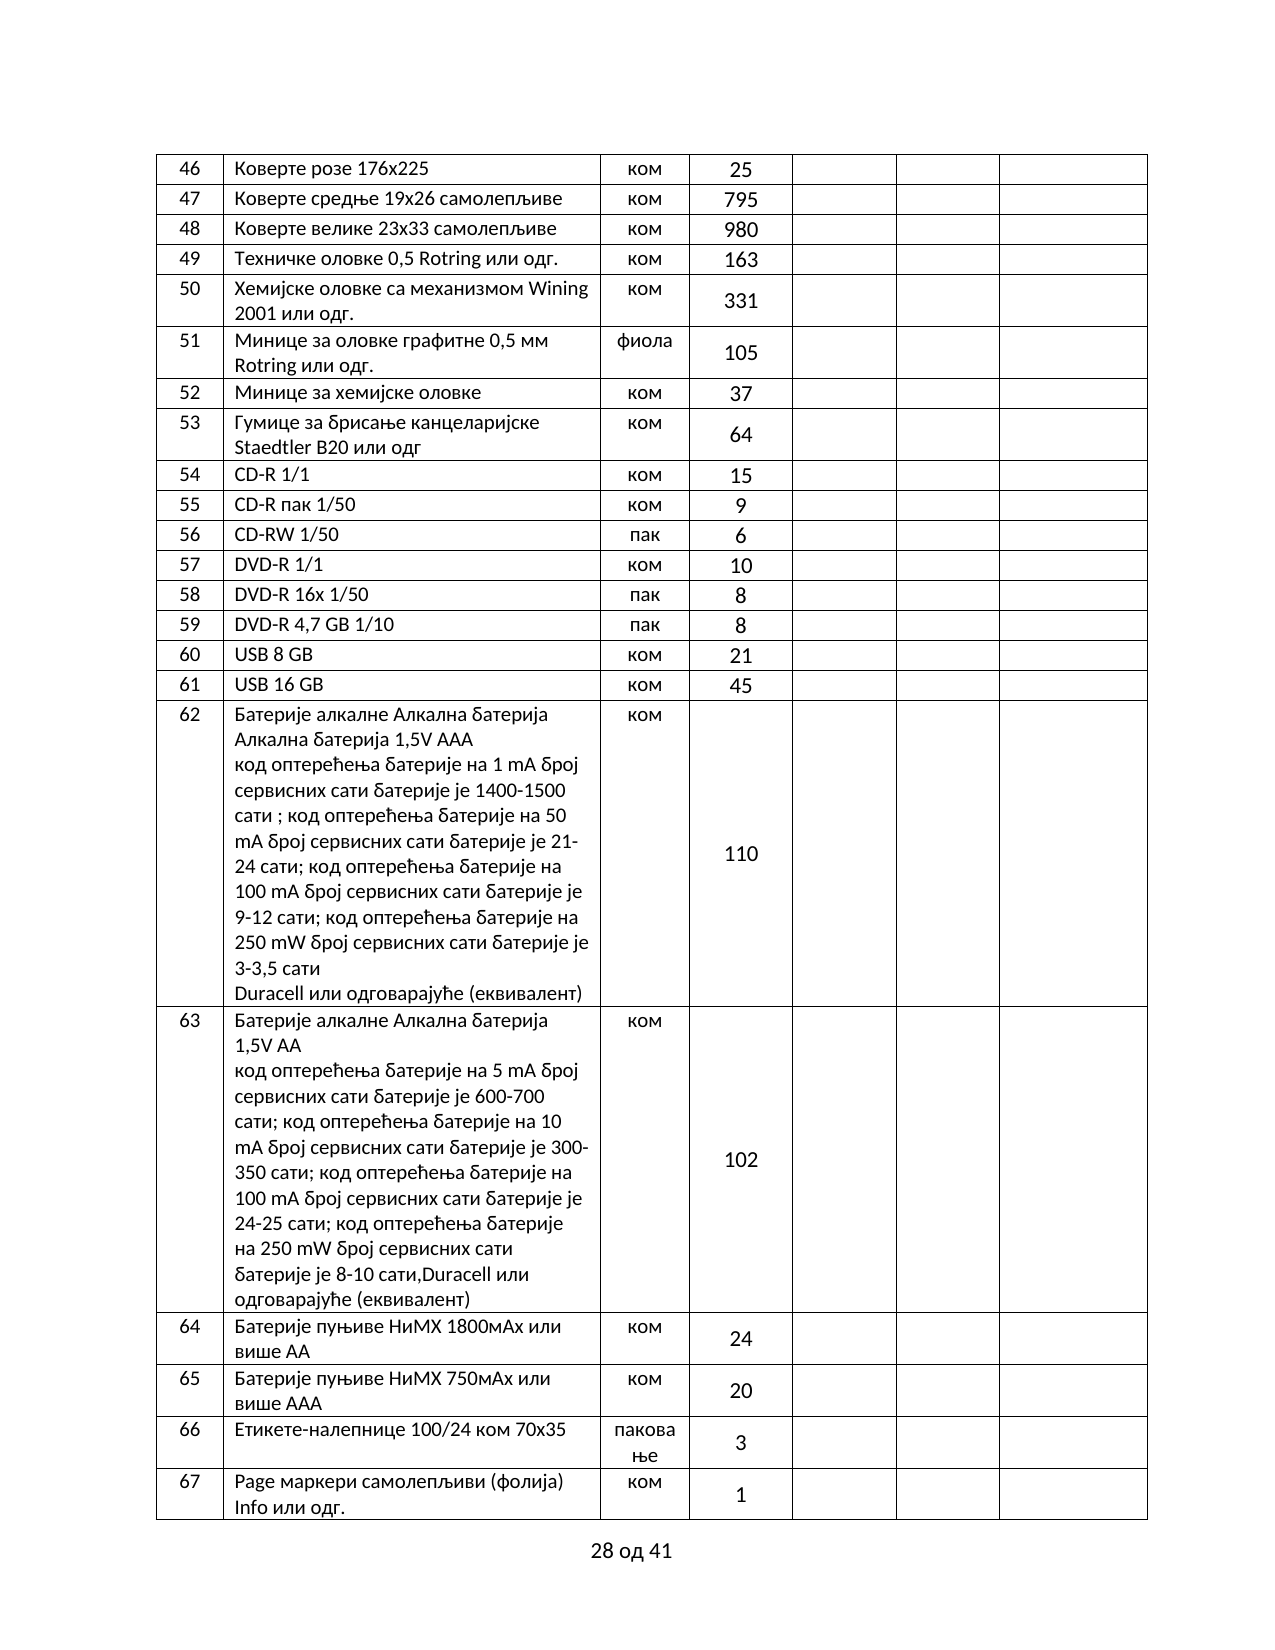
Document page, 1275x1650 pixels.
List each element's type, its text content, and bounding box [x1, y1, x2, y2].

table_cell [1000, 1417, 1147, 1467]
table_cell [1000, 551, 1147, 580]
table_cell 37 [690, 379, 792, 408]
table_cell Батерије пуњиве НиМХ 1800мАх или више АА [224, 1313, 600, 1364]
table_cell 52 [157, 379, 223, 408]
table_cell паковање [601, 1417, 689, 1467]
table_cell [1000, 1365, 1147, 1416]
table_cell ком [601, 1007, 689, 1312]
table_cell 795 [690, 185, 792, 214]
table_cell 47 [157, 185, 223, 214]
table_cell 25 [690, 155, 792, 184]
table_cell ком [601, 409, 689, 460]
table_cell [1000, 275, 1147, 326]
table_cell 48 [157, 215, 223, 244]
table_cell 57 [157, 551, 223, 580]
table_cell 6 [690, 521, 792, 550]
table_cell 63 [157, 1007, 223, 1312]
table_cell [793, 1007, 896, 1312]
table_cell [793, 379, 896, 408]
table_cell 55 [157, 491, 223, 520]
table_cell [897, 215, 999, 244]
table_cell Коверте розе 176x225 [224, 155, 600, 184]
table_cell фиола [601, 327, 689, 378]
table_cell [897, 1417, 999, 1467]
table_cell 105 [690, 327, 792, 378]
table_cell ком [601, 379, 689, 408]
table_cell 20 [690, 1365, 792, 1416]
table_cell [1000, 611, 1147, 640]
table_cell [897, 551, 999, 580]
table_cell Коверте велике 23x33 самолепљиве [224, 215, 600, 244]
table_cell пак [601, 521, 689, 550]
table_cell [1000, 1007, 1147, 1312]
table_cell [1000, 461, 1147, 490]
table_cell [1000, 327, 1147, 378]
table_cell ком [601, 671, 689, 700]
table_cell 980 [690, 215, 792, 244]
table_cell 49 [157, 245, 223, 274]
table_cell DVD-R 4,7 GB 1/10 [224, 611, 600, 640]
table_cell [1000, 641, 1147, 670]
table_cell [793, 327, 896, 378]
table_cell CD-R 1/1 [224, 461, 600, 490]
table_cell USB 8 GB [224, 641, 600, 670]
table_cell CD-R пак 1/50 [224, 491, 600, 520]
table_cell [897, 611, 999, 640]
table_cell Батерије алкалне Алкална бaтериja 1,5V AA код оптерећења батерије на 5 mA број сервисних сати батерије је 600-700 сати; код оптерећења батерије на 10 mA број сервисних сати батерије је 300-350 сати; код оптерећења батерије на 100 mA број сервисних сати батерије је 24-25 сати; код оптерећења батерије на 250 mW број сервисних сати батерије је 8-10 сати,Duracell или oдгoвaрajуће (еквивaлент) [224, 1007, 600, 1312]
table_cell [1000, 155, 1147, 184]
table_cell [1000, 491, 1147, 520]
table_cell [897, 521, 999, 550]
table_cell ком [601, 1365, 689, 1416]
table_cell 53 [157, 409, 223, 460]
table_cell [1000, 409, 1147, 460]
table_cell 60 [157, 641, 223, 670]
table_cell [1000, 671, 1147, 700]
table_cell USB 16 GB [224, 671, 600, 700]
table_cell 61 [157, 671, 223, 700]
table_cell Коверте средње 19x26 самолепљиве [224, 185, 600, 214]
table_cell ком [601, 1313, 689, 1364]
table_cell DVD-R 1/1 [224, 551, 600, 580]
table_cell ком [601, 155, 689, 184]
table_cell ком [601, 641, 689, 670]
table_cell Page маркери самолепљиви (фолија) Info или одг. [224, 1469, 600, 1519]
table_cell 15 [690, 461, 792, 490]
table_cell 50 [157, 275, 223, 326]
table_cell CD-RW 1/50 [224, 521, 600, 550]
table_cell [793, 1365, 896, 1416]
table_cell 10 [690, 551, 792, 580]
table_cell Батерије пуњиве НиМХ 750мАх или више ААА [224, 1365, 600, 1416]
table_cell Минице за хемијске оловке [224, 379, 600, 408]
table_cell [793, 581, 896, 610]
table_cell [897, 275, 999, 326]
table_cell Техничке оловке 0,5 Rotring или одг. [224, 245, 600, 274]
table_cell ком [601, 1469, 689, 1519]
table_cell [1000, 581, 1147, 610]
table_cell [793, 641, 896, 670]
table_cell [897, 379, 999, 408]
table_cell DVD-R 16x 1/50 [224, 581, 600, 610]
table_cell [793, 155, 896, 184]
table_cell Батерије алкалне Алкална бaтериja Алкална бaтериja 1,5V AAA код оптерећења батерије на 1 mA број сервисних сати батерије је 1400-1500 сати ; код оптерећења батерије на 50 mA број сервисних сати батерије је 21-24 сати; код оптерећења батерије на 100 mA број сервисних сати батерије је 9-12 сати; код оптерећења батерије на 250 mW број сервисних сати батерије је 3-3,5 сати Duracell или oдгoвaрajуће (еквивaлент) [224, 701, 600, 1006]
table_cell 8 [690, 611, 792, 640]
table_cell [897, 641, 999, 670]
table_cell 9 [690, 491, 792, 520]
table_cell [1000, 379, 1147, 408]
table_cell [897, 409, 999, 460]
table_cell [1000, 185, 1147, 214]
table_cell 54 [157, 461, 223, 490]
table_cell [793, 245, 896, 274]
table_cell 331 [690, 275, 792, 326]
table_cell 62 [157, 701, 223, 1006]
table_cell [897, 1313, 999, 1364]
table_cell 163 [690, 245, 792, 274]
table_cell [897, 461, 999, 490]
table_cell 1 [690, 1469, 792, 1519]
table_cell [793, 1417, 896, 1467]
table_cell пак [601, 581, 689, 610]
table_cell 21 [690, 641, 792, 670]
table_cell 67 [157, 1469, 223, 1519]
table_cell [897, 245, 999, 274]
table_cell ком [601, 185, 689, 214]
table_cell [793, 551, 896, 580]
table_cell [793, 611, 896, 640]
table_cell Хемијске оловке са механизмом Wining 2001 или одг. [224, 275, 600, 326]
table_cell 59 [157, 611, 223, 640]
table_cell [1000, 215, 1147, 244]
table_cell [897, 491, 999, 520]
table_cell 102 [690, 1007, 792, 1312]
table_cell 3 [690, 1417, 792, 1467]
table_cell Минице за оловке графитне 0,5 мм Rotring или одг. [224, 327, 600, 378]
table_cell 65 [157, 1365, 223, 1416]
table_cell Етикете-налепнице 100/24 ком 70х35 [224, 1417, 600, 1467]
table_cell [793, 1469, 896, 1519]
table_cell [793, 671, 896, 700]
table_cell 56 [157, 521, 223, 550]
table_cell ком [601, 245, 689, 274]
table_cell ком [601, 275, 689, 326]
table_cell ком [601, 461, 689, 490]
table_cell [1000, 701, 1147, 1006]
table_cell ком [601, 491, 689, 520]
table_cell [793, 491, 896, 520]
table_cell 110 [690, 701, 792, 1006]
table_cell [793, 409, 896, 460]
table_cell Гумице за брисање канцеларијске Staedtler B20 или одг [224, 409, 600, 460]
table_cell [793, 701, 896, 1006]
table_cell [1000, 521, 1147, 550]
table_cell [897, 1365, 999, 1416]
table_cell [793, 521, 896, 550]
table_cell [897, 581, 999, 610]
table_cell [897, 185, 999, 214]
table_cell [897, 701, 999, 1006]
table_cell ком [601, 215, 689, 244]
table_cell [897, 671, 999, 700]
table_cell [1000, 1313, 1147, 1364]
table_cell 8 [690, 581, 792, 610]
table_cell ком [601, 701, 689, 1006]
table_cell [897, 1469, 999, 1519]
table_cell [897, 155, 999, 184]
table_cell [793, 275, 896, 326]
table_cell [1000, 1469, 1147, 1519]
table_cell пак [601, 611, 689, 640]
table_cell [897, 1007, 999, 1312]
table_cell 64 [157, 1313, 223, 1364]
table_cell [793, 1313, 896, 1364]
table_cell 24 [690, 1313, 792, 1364]
table_cell [793, 185, 896, 214]
table_cell 64 [690, 409, 792, 460]
table_cell ком [601, 551, 689, 580]
table_cell [793, 215, 896, 244]
table_cell 46 [157, 155, 223, 184]
table_cell 58 [157, 581, 223, 610]
table_cell [897, 327, 999, 378]
table_cell 45 [690, 671, 792, 700]
table_cell 66 [157, 1417, 223, 1467]
table_cell [1000, 245, 1147, 274]
table_cell [793, 461, 896, 490]
table_cell 51 [157, 327, 223, 378]
